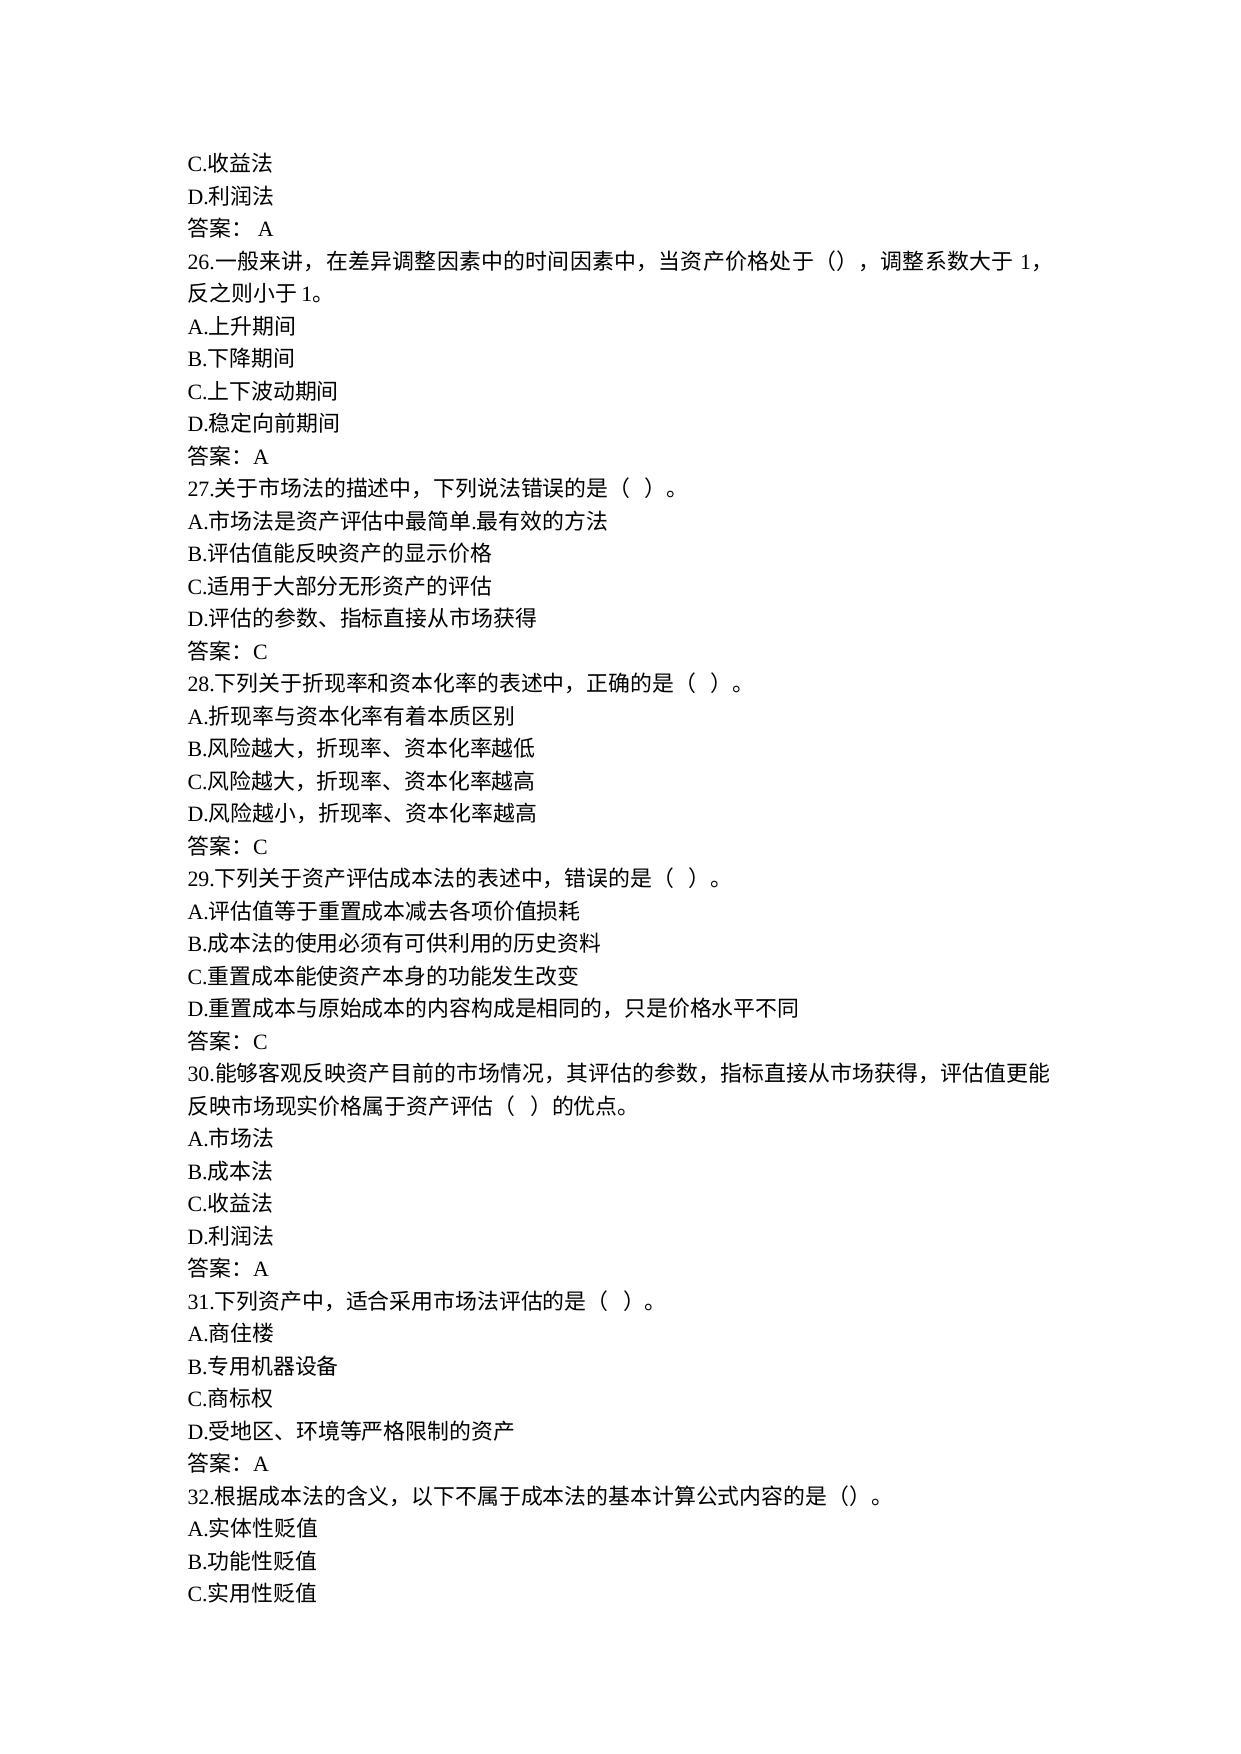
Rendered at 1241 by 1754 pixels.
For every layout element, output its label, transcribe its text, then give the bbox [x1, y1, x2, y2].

text D.风险越小，折现率、资本化率越高 [187, 796, 1053, 828]
text C.收益法 [187, 146, 1053, 178]
text 30.能够客观反映资产目前的市场情况，其评估的参数，指标直接从市场获得，评估值更能反映市场现实价格属于资产评估（ ）的优点。 [187, 1056, 1053, 1121]
text D.评估的参数、指标直接从市场获得 [187, 601, 1053, 633]
text 答案：A [187, 1446, 1053, 1478]
text D.受地区、环境等严格限制的资产 [187, 1413, 1053, 1446]
text A.上升期间 [187, 308, 1053, 341]
text A.商住楼 [187, 1316, 1053, 1348]
text C.上下波动期间 [187, 373, 1053, 406]
text D.利润法 [187, 178, 1053, 211]
text D.利润法 [187, 1218, 1053, 1251]
text 答案：A [187, 438, 1053, 471]
text D.稳定向前期间 [187, 406, 1053, 438]
text 答案：C [187, 828, 1053, 861]
text A.折现率与资本化率有着本质区别 [187, 698, 1053, 731]
text A.市场法是资产评估中最简单.最有效的方法 [187, 503, 1053, 536]
text D.重置成本与原始成本的内容构成是相同的，只是价格水平不同 [187, 991, 1053, 1023]
text B.专用机器设备 [187, 1348, 1053, 1381]
text B.评估值能反映资产的显示价格 [187, 536, 1053, 568]
text A.评估值等于重置成本减去各项价值损耗 [187, 893, 1053, 926]
text C.重置成本能使资产本身的功能发生改变 [187, 958, 1053, 991]
text 29.下列关于资产评估成本法的表述中，错误的是（ ）。 [187, 861, 1053, 893]
text C.适用于大部分无形资产的评估 [187, 568, 1053, 601]
text B.风险越大，折现率、资本化率越低 [187, 731, 1053, 763]
text 31.下列资产中，适合采用市场法评估的是（ ）。 [187, 1283, 1053, 1316]
text B.成本法 [187, 1153, 1053, 1186]
text A.市场法 [187, 1121, 1053, 1153]
text B.下降期间 [187, 341, 1053, 373]
text 32.根据成本法的含义，以下不属于成本法的基本计算公式内容的是（）。 [187, 1478, 1053, 1511]
text B.成本法的使用必须有可供利用的历史资料 [187, 926, 1053, 958]
text 26.一般来讲，在差异调整因素中的时间因素中，当资产价格处于（），调整系数大于1，反之则小于1。 [187, 243, 1053, 308]
text B.功能性贬值 [187, 1543, 1053, 1576]
text C.收益法 [187, 1186, 1053, 1218]
text 答案：A [187, 1251, 1053, 1283]
text 答案： A [187, 211, 1053, 243]
text C.风险越大，折现率、资本化率越高 [187, 763, 1053, 796]
text 答案：C [187, 1023, 1053, 1056]
text 28.下列关于折现率和资本化率的表述中，正确的是（ ）。 [187, 666, 1053, 698]
text 27.关于市场法的描述中，下列说法错误的是（ ）。 [187, 471, 1053, 503]
text 答案：C [187, 633, 1053, 666]
text C.实用性贬值 [187, 1576, 1053, 1608]
text A.实体性贬值 [187, 1511, 1053, 1543]
text C.商标权 [187, 1381, 1053, 1413]
